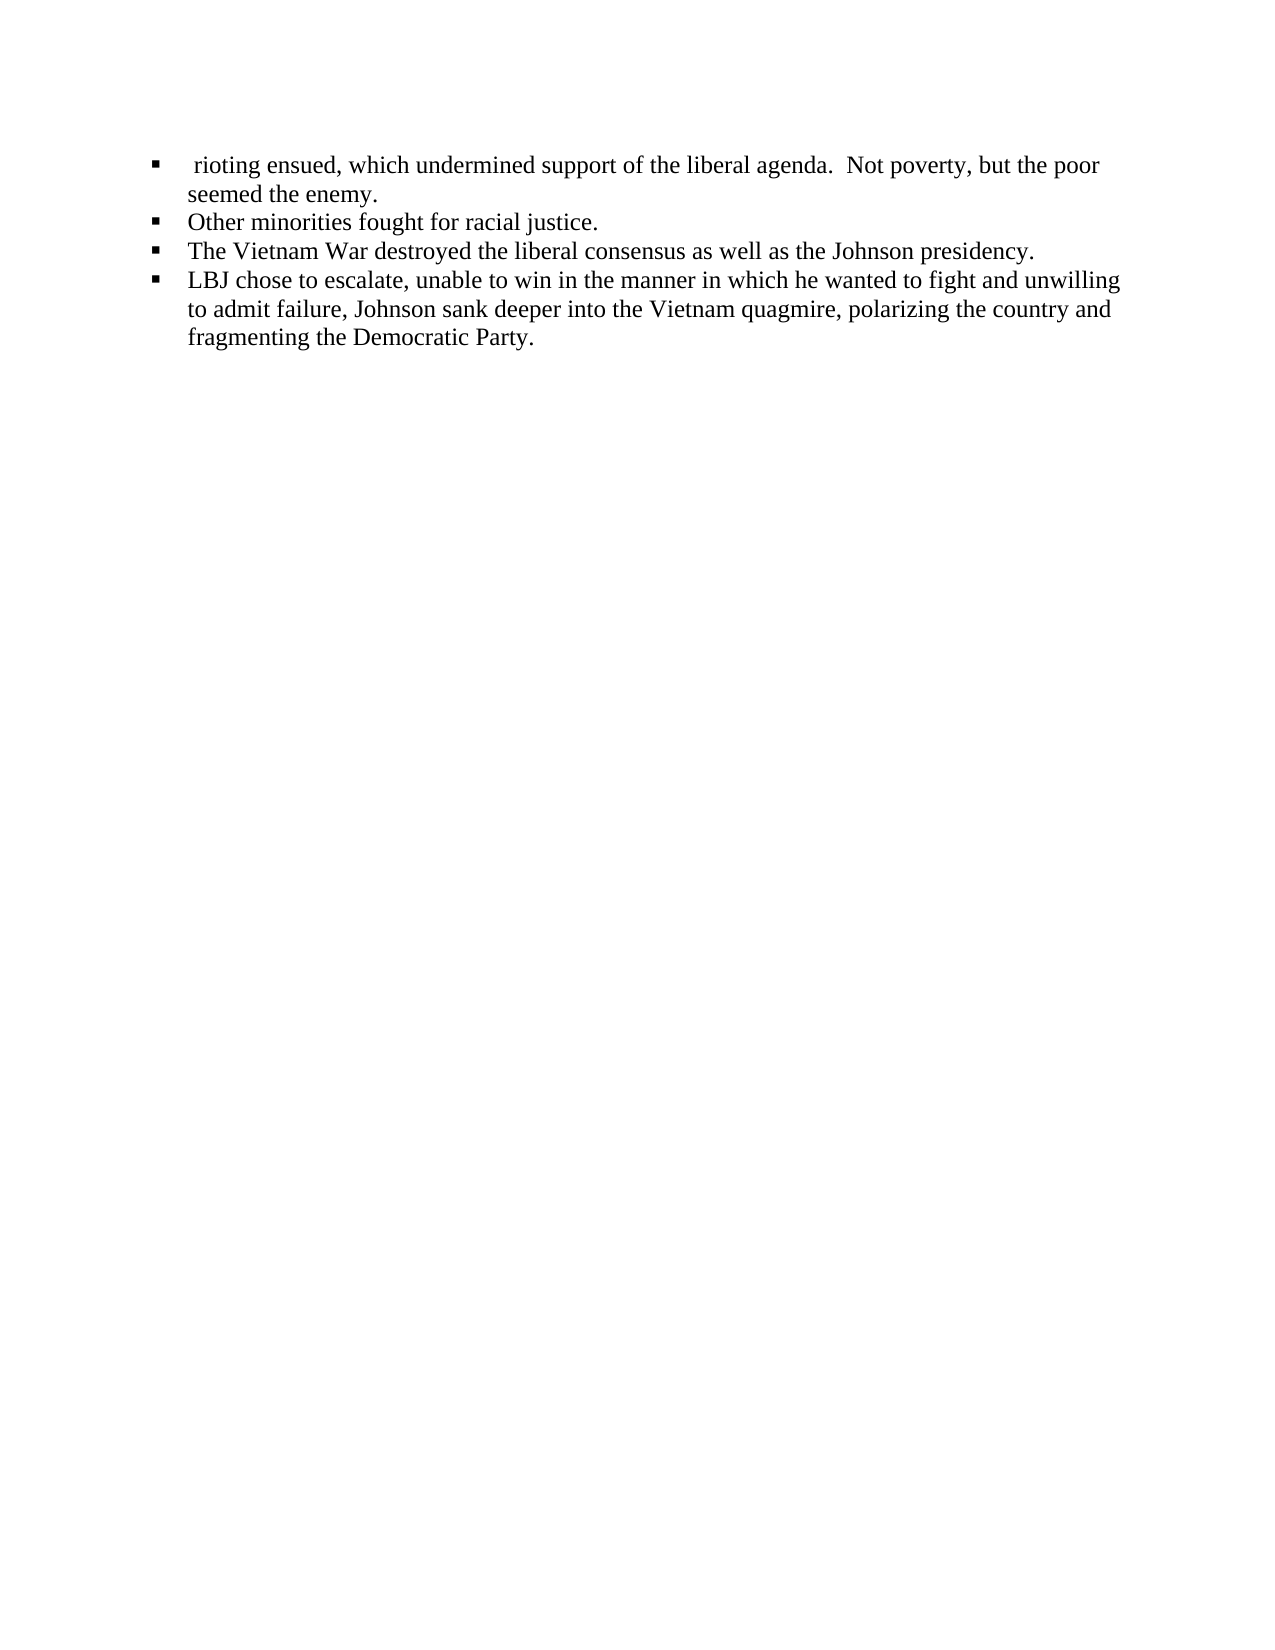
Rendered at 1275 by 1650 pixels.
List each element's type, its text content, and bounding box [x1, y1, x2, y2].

list rioting ensued, which undermined support of the liberal agenda. Not poverty, but the poor seemed the enemy. [150, 150, 1125, 207]
list LBJ chose to escalate, unable to win in the manner in which he wanted to fight and unwilling to admit failure, Johnson sank deeper into the Vietnam quagmire, polarizing the country and fragmenting the Democratic Party. [150, 265, 1125, 351]
list The Vietnam War destroyed the liberal consensus as well as the Johnson presidency. [150, 236, 1125, 265]
list Other minorities fought for racial justice. [150, 207, 1125, 236]
